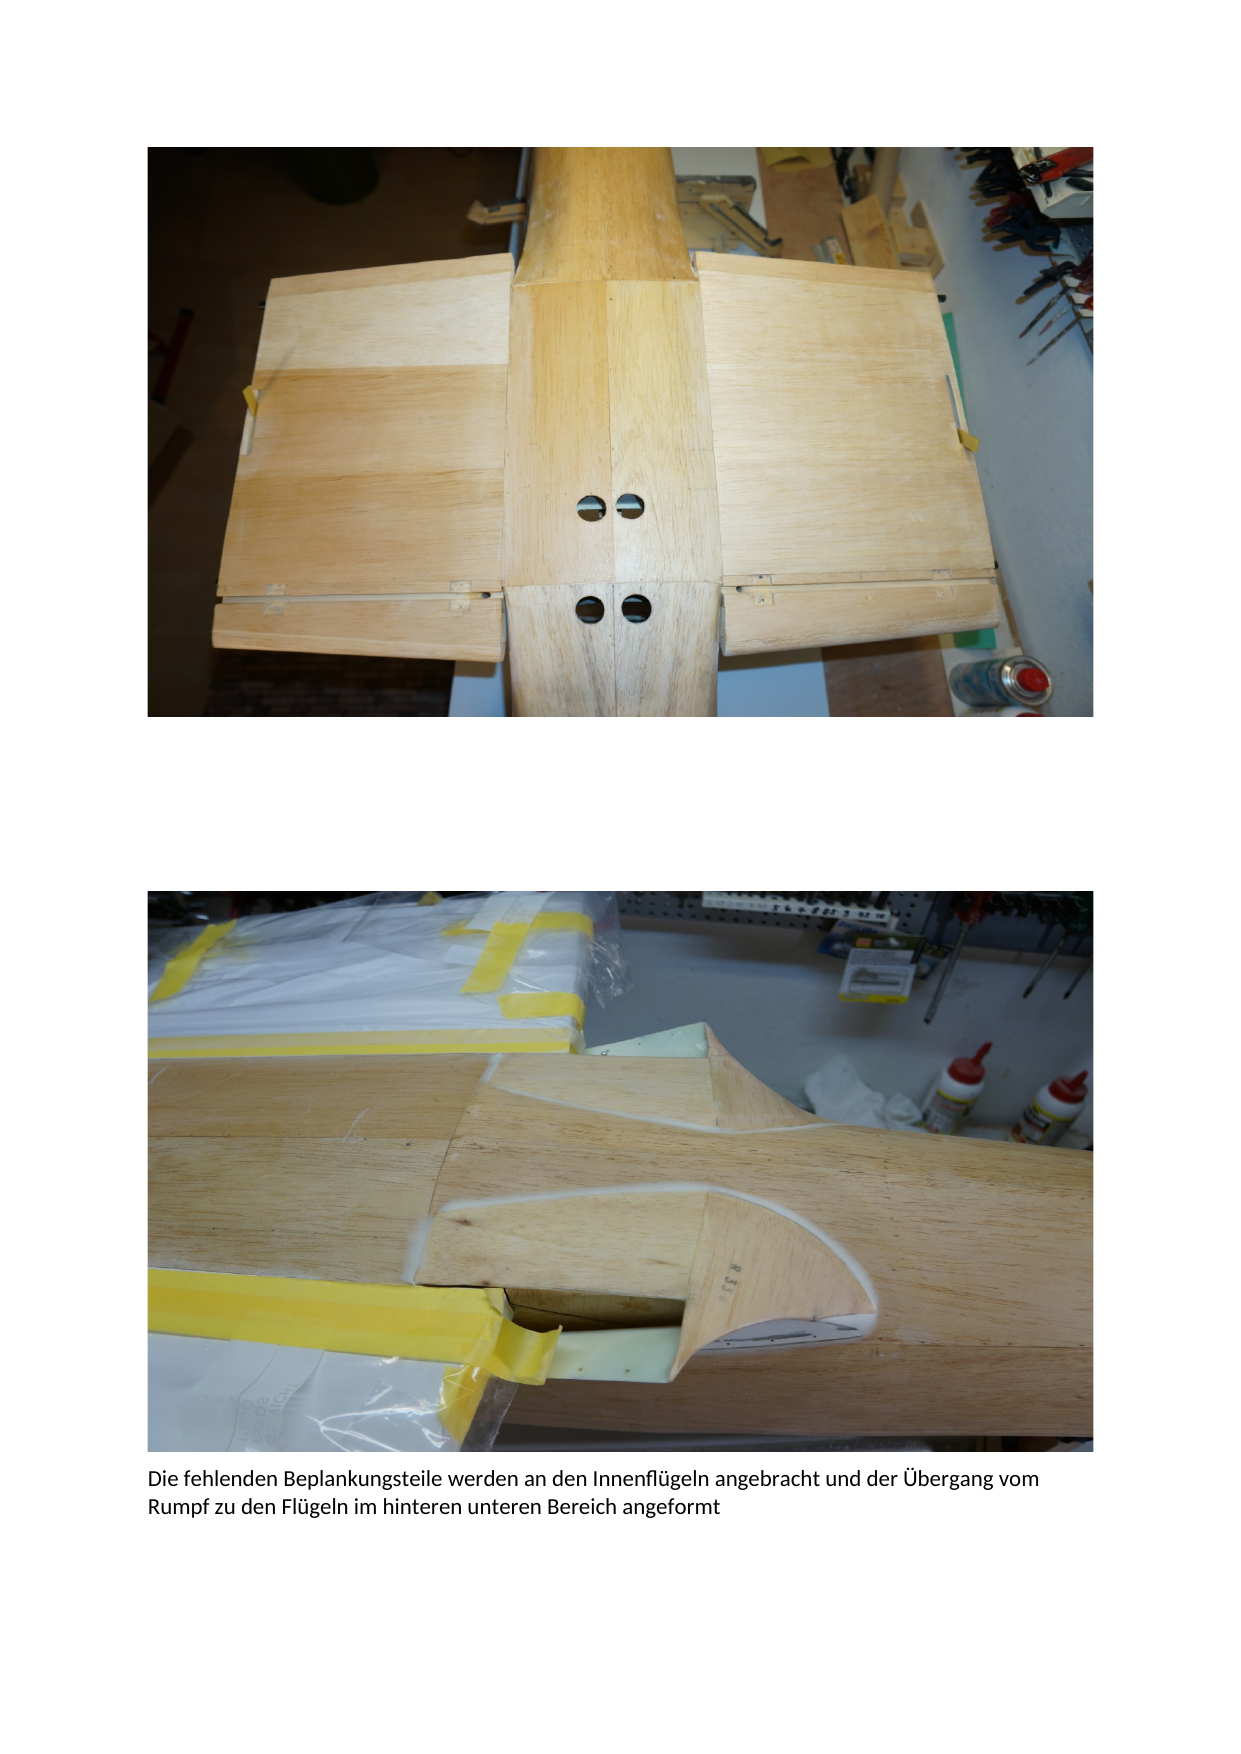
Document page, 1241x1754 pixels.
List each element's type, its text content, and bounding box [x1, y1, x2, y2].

picture [147, 147, 1094, 717]
picture [147, 891, 1094, 1452]
text Die fehlenden Beplankungsteile werden an den Innenflügeln angebracht und der Übergang vom Rumpf zu den Flügeln im hinteren unteren Bereich angeformt [148, 1464, 1093, 1520]
